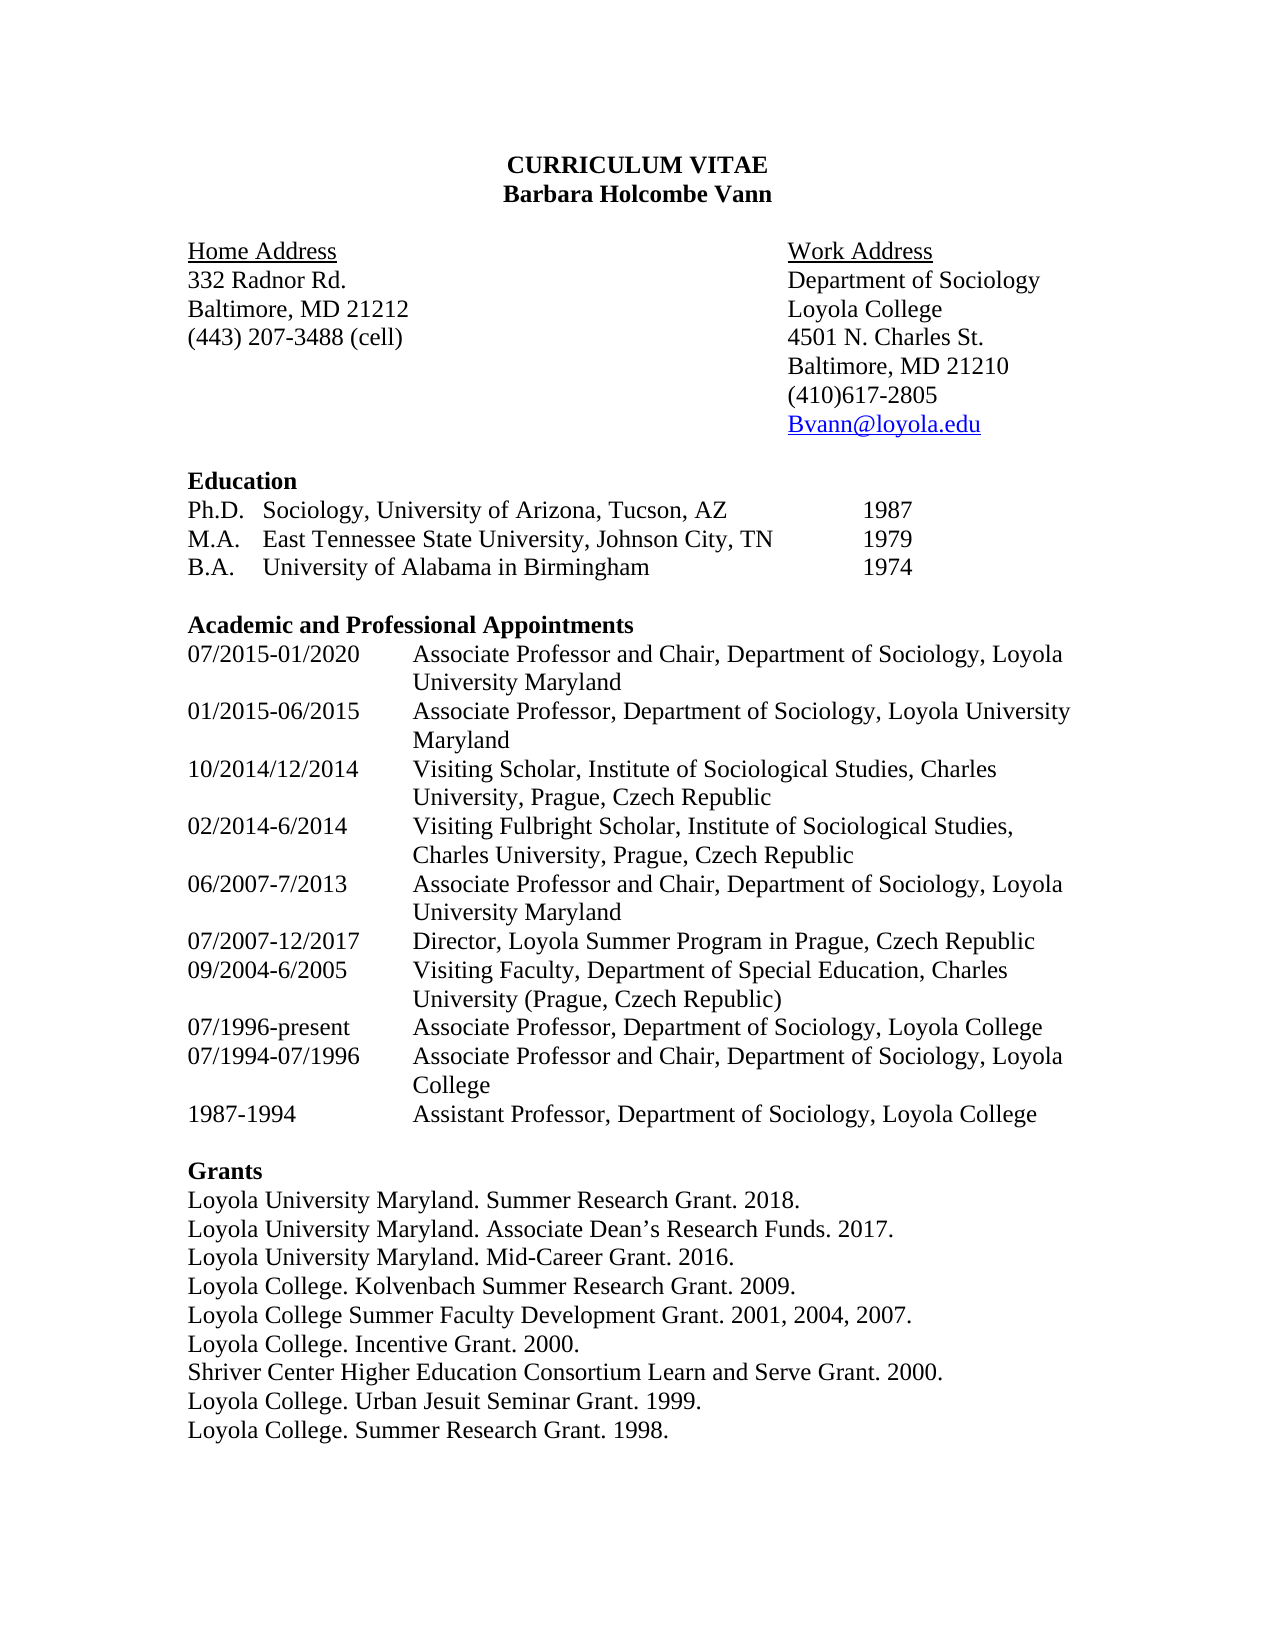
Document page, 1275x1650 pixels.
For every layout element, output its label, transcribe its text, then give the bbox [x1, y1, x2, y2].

text Department of Sociology [187, 265, 1087, 294]
text 07/2007-12/2017 Director, Loyola Summer Program in Prague, Czech Republic [187, 926, 1087, 955]
text 06/2007-7/2013 Associate Professor and Chair, Department of Sociology, Loyola University Maryland [187, 869, 1087, 926]
text Loyola College. Urban Jesuit Seminar Grant. 1999. [187, 1386, 1087, 1415]
text 07/2015-01/2020 Associate Professor and Chair, Department of Sociology, Loyola University Maryland [187, 639, 1087, 696]
text Loyola University Maryland. Associate Dean’s Research Funds. 2017. [187, 1214, 1087, 1242]
subtitle Academic and Professional Appointments [187, 610, 1087, 639]
text 07/1996-present Associate Professor, Department of Sociology, [187, 1012, 1087, 1041]
text Ph.D. Sociology, of , 1987 [187, 495, 1087, 524]
text Loyola College. Incentive Grant. 2000. [187, 1329, 1087, 1357]
subtitle Barbara Holcombe Vann [187, 179, 1087, 207]
text B.A. of in 1974 [187, 552, 1087, 581]
text 07/1994-07/1996 Associate Professor and Chair, Department of Sociology, [187, 1041, 1087, 1099]
subtitle Grants [187, 1156, 1087, 1185]
text Loyola University Maryland. Mid-Career Grant. 2016. [187, 1242, 1087, 1271]
list Assistant Professor, Department of Sociology, [187, 1099, 1087, 1127]
text Baltimore, MD 21210 [187, 351, 1087, 380]
text Bvann@loyola.edu [187, 409, 1087, 437]
text M.A. , 1979 [187, 524, 1087, 552]
text Higher Education Consortium Learn and Serve Grant. 2000. [187, 1357, 1087, 1386]
subtitle Education [187, 466, 1087, 495]
text 09/2004-6/2005 Visiting Faculty, Department of Special Education, () [187, 955, 1087, 1012]
text Home Address Work Address [187, 236, 1087, 265]
text (410)617-2805 [187, 380, 1087, 409]
title CURRICULUM VITAE [187, 150, 1087, 179]
text Loyola University Maryland. Summer Research Grant. 2018. [187, 1185, 1087, 1214]
text 02/2014-6/2014 Visiting Fulbright Scholar, Institute of Sociological Studies, Charles University, Prague, Czech Republic [187, 811, 1087, 869]
text (443) 207-3488 (cell) 4501 N. Charles St. [187, 322, 1087, 351]
text 10/2014/12/2014 Visiting Scholar, Institute of Sociological Studies, Charles University, Prague, Czech Republic [187, 754, 1087, 811]
text Loyola College. Kolvenbach Summer Research Grant. 2009. [187, 1271, 1087, 1300]
text 01/2015-06/2015 Associate Professor, Department of Sociology, Loyola University Maryland [187, 696, 1087, 754]
text Loyola College. Summer Research Grant. 1998. [187, 1415, 1087, 1444]
text Baltimore, MD 21212 Loyola College [187, 294, 1087, 322]
text Loyola College Summer Faculty Development Grant. 2001, 2004, 2007. [187, 1300, 1087, 1329]
